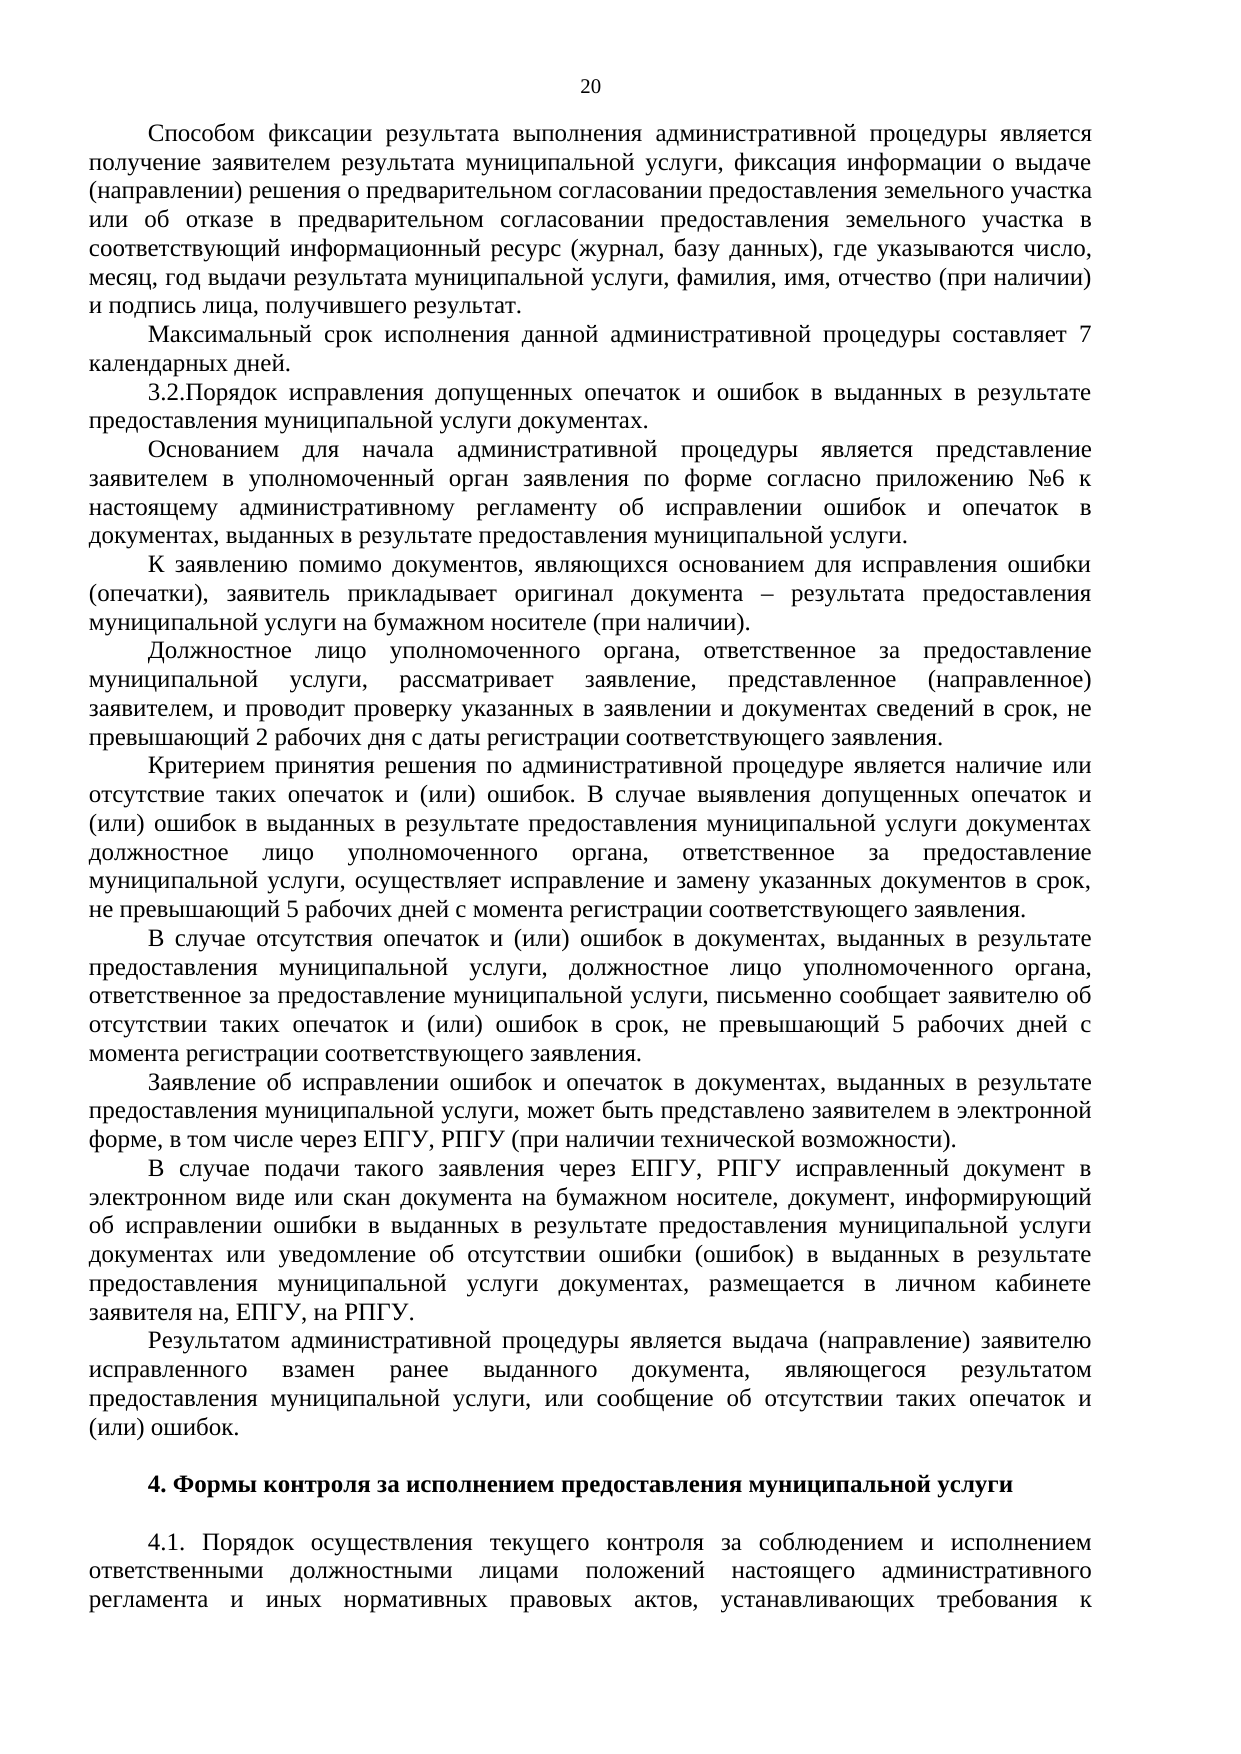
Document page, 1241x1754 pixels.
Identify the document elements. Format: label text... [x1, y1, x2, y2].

text Основанием для начала административной процедуры является представление заявителем в уполномоченный орган заявления по форме согласно приложению №6 к настоящему административному регламенту об исправлении ошибок и опечаток в документах, выданных в результате предоставления муниципальной услуги. [89, 434, 1092, 549]
text Способом фиксации результата выполнения административной процедуры является получение заявителем результата муниципальной услуги, фиксация информации о выдаче (направлении) решения о предварительном согласовании предоставления земельного участка или об отказе в предварительном согласовании предоставления земельного участка в соответствующий информационный ресурс (журнал, базу данных), где указываются число, месяц, год выдачи результата муниципальной услуги, фамилия, имя, отчество (при наличии) и подпись лица, получившего результат. [89, 118, 1092, 319]
text Результатом административной процедуры является выдача (направление) заявителю исправленного взамен ранее выданного документа, являющегося результатом предоставления муниципальной услуги, или сообщение об отсутствии таких опечаток и (или) ошибок. [89, 1326, 1092, 1441]
text В случае подачи такого заявления через ЕПГУ, РПГУ исправленный документ в электронном виде или скан документа на бумажном носителе, документ, информирующий об исправлении ошибки в выданных в результате предоставления муниципальной услуги документах или уведомление об отсутствии ошибки (ошибок) в выданных в результате предоставления муниципальной услуги документах, размещается в личном кабинете заявителя на, ЕПГУ, на РПГУ. [89, 1153, 1092, 1326]
text Критерием принятия решения по административной процедуре является наличие или отсутствие таких опечаток и (или) ошибок. В случае выявления допущенных опечаток и (или) ошибок в выданных в результате предоставления муниципальной услуги документах должностное лицо уполномоченного органа, ответственное за предоставление муниципальной услуги, осуществляет исправление и замену указанных документов в срок, не превышающий 5 рабочих дней с момента регистрации соответствующего заявления. [89, 751, 1092, 923]
text Максимальный срок исполнения данной административной процедуры составляет 7 календарных дней. [89, 319, 1092, 377]
text В случае отсутствия опечаток и (или) ошибок в документах, выданных в результате предоставления муниципальной услуги, должностное лицо уполномоченного органа, ответственное за предоставление муниципальной услуги, письменно сообщает заявителю об отсутствии таких опечаток и (или) ошибок в срок, не превышающий 5 рабочих дней с момента регистрации соответствующего заявления. [89, 923, 1092, 1067]
text Заявление об исправлении ошибок и опечаток в документах, выданных в результате предоставления муниципальной услуги, может быть представлено заявителем в электронной форме, в том числе через ЕПГУ, РПГУ (при наличии технической возможности). [89, 1067, 1092, 1153]
text К заявлению помимо документов, являющихся основанием для исправления ошибки (опечатки), заявитель прикладывает оригинал документа – результата предоставления муниципальной услуги на бумажном носителе (при наличии). [89, 549, 1092, 636]
text 3.2.Порядок исправления допущенных опечаток и ошибок в выданных в результате предоставления муниципальной услуги документах. [89, 377, 1092, 434]
text Должностное лицо уполномоченного органа, ответственное за предоставление муниципальной услуги, рассматривает заявление, представленное (направленное) заявителем, и проводит проверку указанных в заявлении и документах сведений в срок, не превышающий 2 рабочих дня с даты регистрации соответствующего заявления. [89, 636, 1092, 751]
text 4. Формы контроля за исполнением предоставления муниципальной услуги [89, 1469, 1092, 1498]
